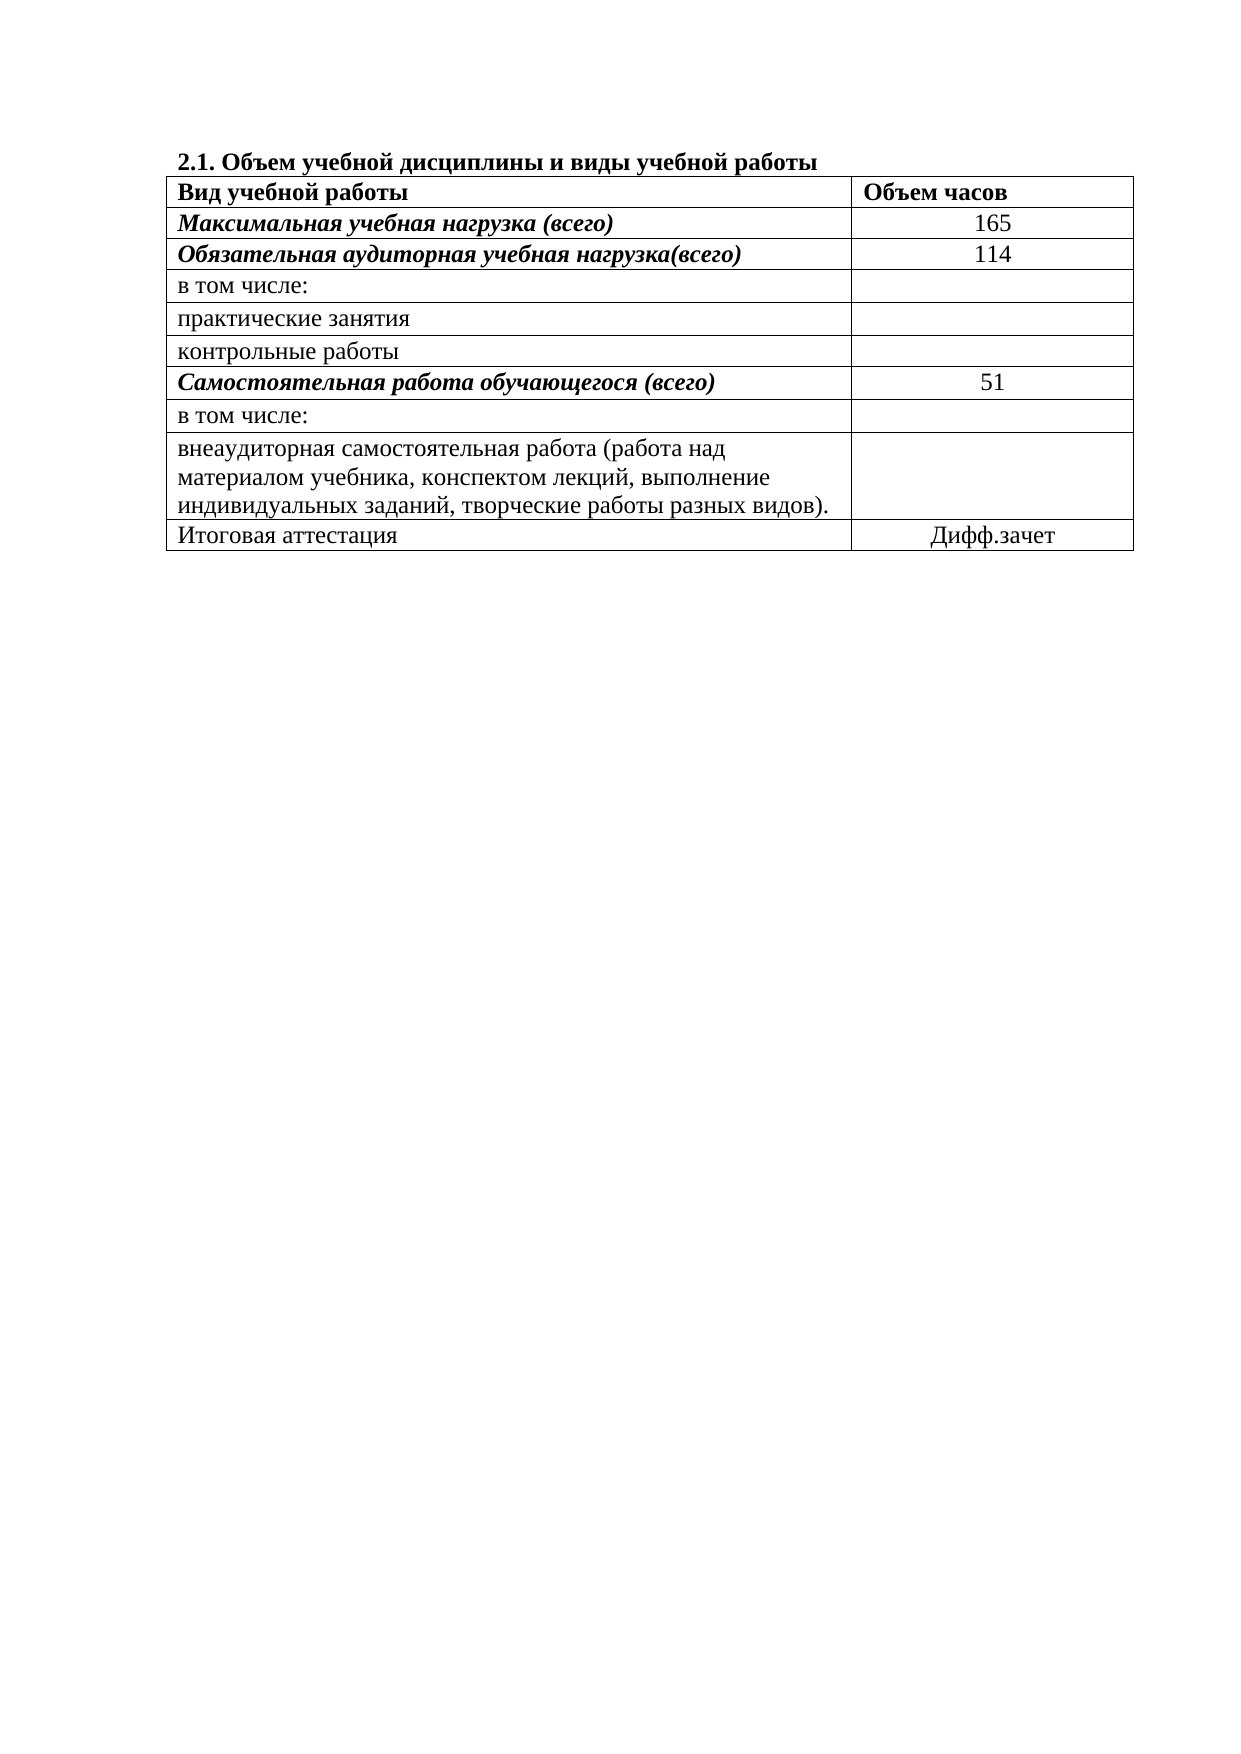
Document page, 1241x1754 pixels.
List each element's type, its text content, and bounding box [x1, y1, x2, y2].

table_cell Обязательная аудиторная учебная нагрузка(всего) [167, 239, 851, 269]
table_cell [852, 303, 1133, 335]
table_cell Итоговая аттестация [167, 520, 851, 550]
table_cell контрольные работы [167, 336, 851, 366]
table_cell [852, 400, 1133, 432]
table_cell 114 [852, 239, 1133, 269]
table_cell [852, 336, 1133, 366]
table_header Вид учебной работы [167, 177, 851, 207]
table_cell [852, 433, 1133, 519]
text 2.1. Объем учебной дисциплины и виды учебной работы [177, 147, 1152, 176]
table_cell в том числе: [167, 270, 851, 302]
table_cell 165 [852, 208, 1133, 238]
table_cell Дифф.зачет [852, 520, 1133, 550]
table_header Объем часов [852, 177, 1133, 207]
table_cell [852, 270, 1133, 302]
table_cell Самостоятельная работа обучающегося (всего) [167, 367, 851, 399]
table_cell Максимальная учебная нагрузка (всего) [167, 208, 851, 238]
table_cell в том числе: [167, 400, 851, 432]
table_cell внеаудиторная самостоятельная работа (работа над материалом учебника, конспектом лекций, выполнение индивидуальных заданий, творческие работы разных видов). [167, 433, 851, 519]
table_cell 51 [852, 367, 1133, 399]
table_cell практические занятия [167, 303, 851, 335]
